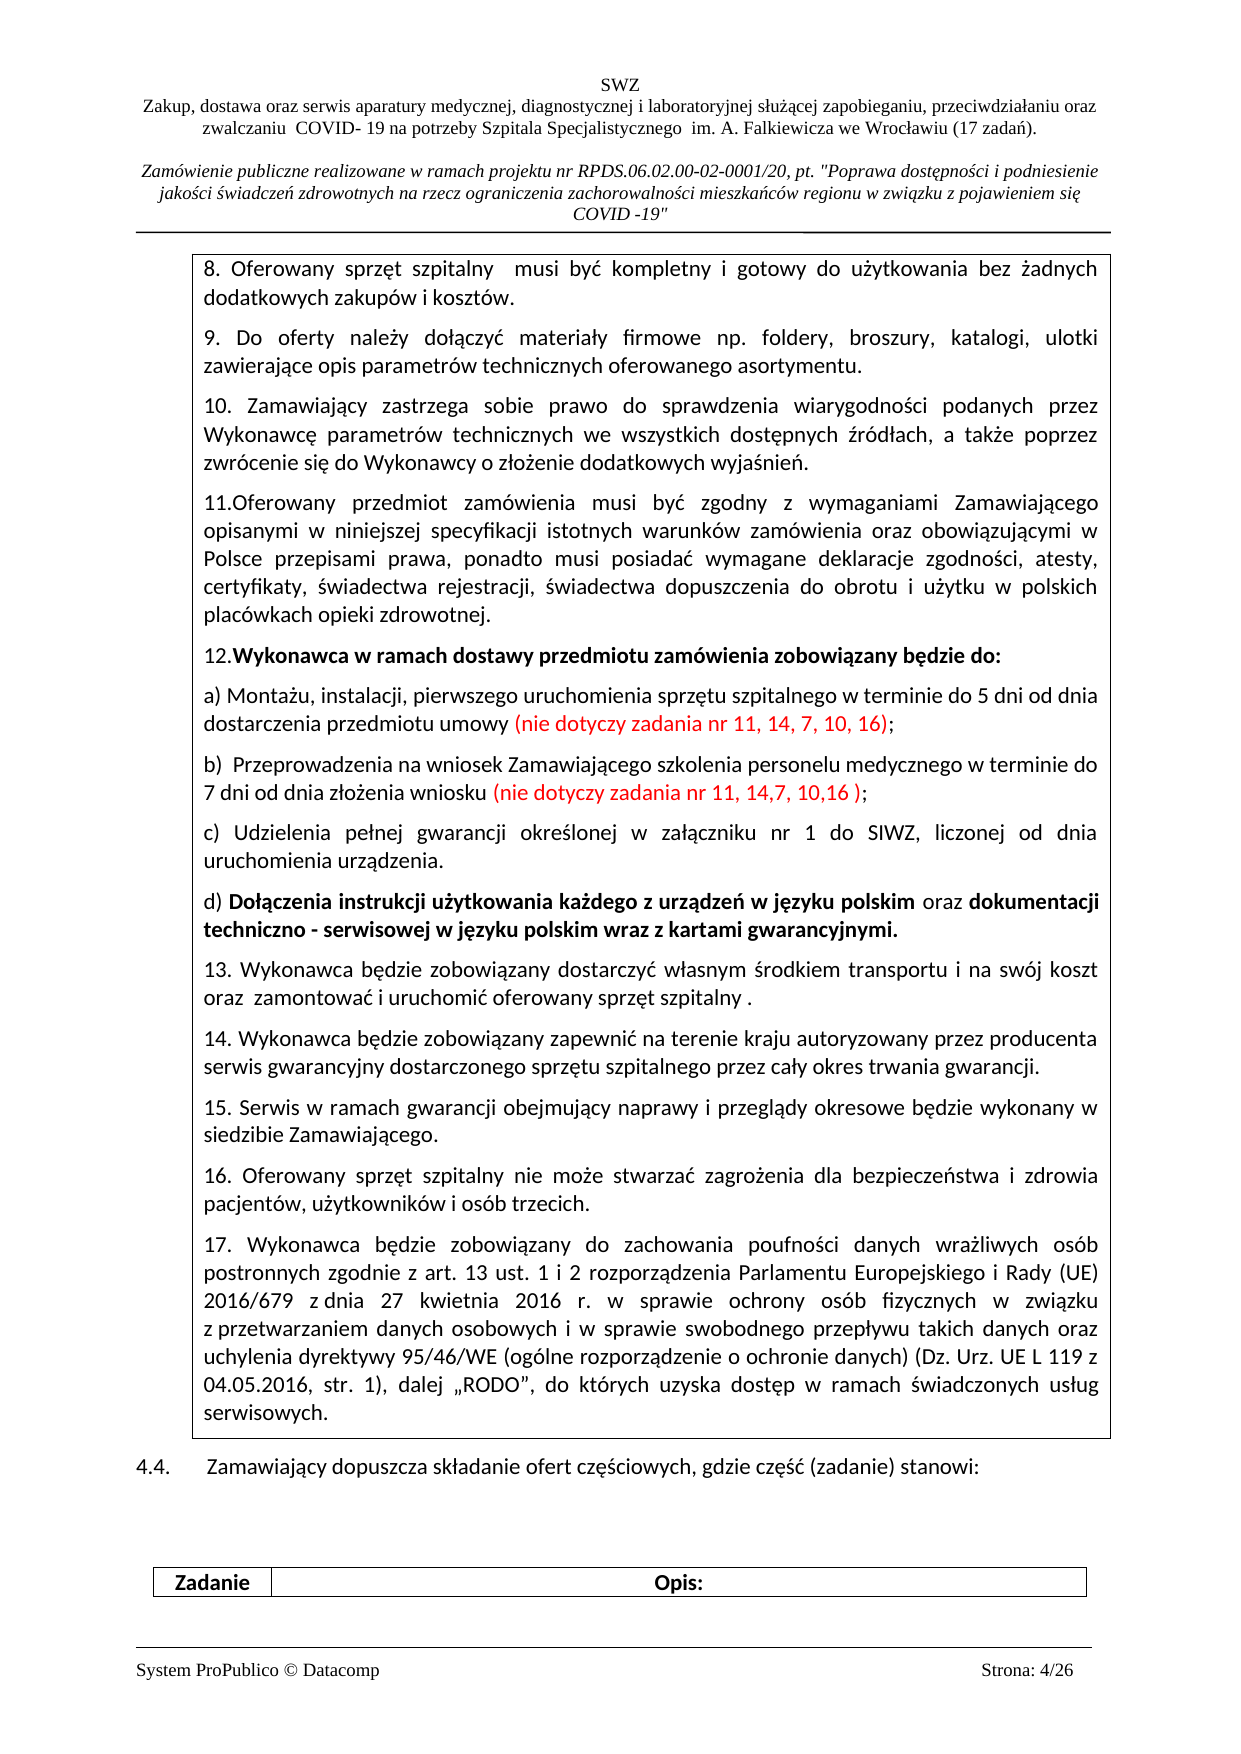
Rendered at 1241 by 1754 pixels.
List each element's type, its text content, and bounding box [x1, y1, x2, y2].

table_header Opis: [272, 1568, 1086, 1596]
subtitle Zamawiający dopuszcza składanie ofert częściowych, gdzie część (zadanie) stanowi: [136, 1452, 1104, 1480]
table_header Zadanie nr: [154, 1568, 271, 1596]
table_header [193, 255, 1110, 1438]
